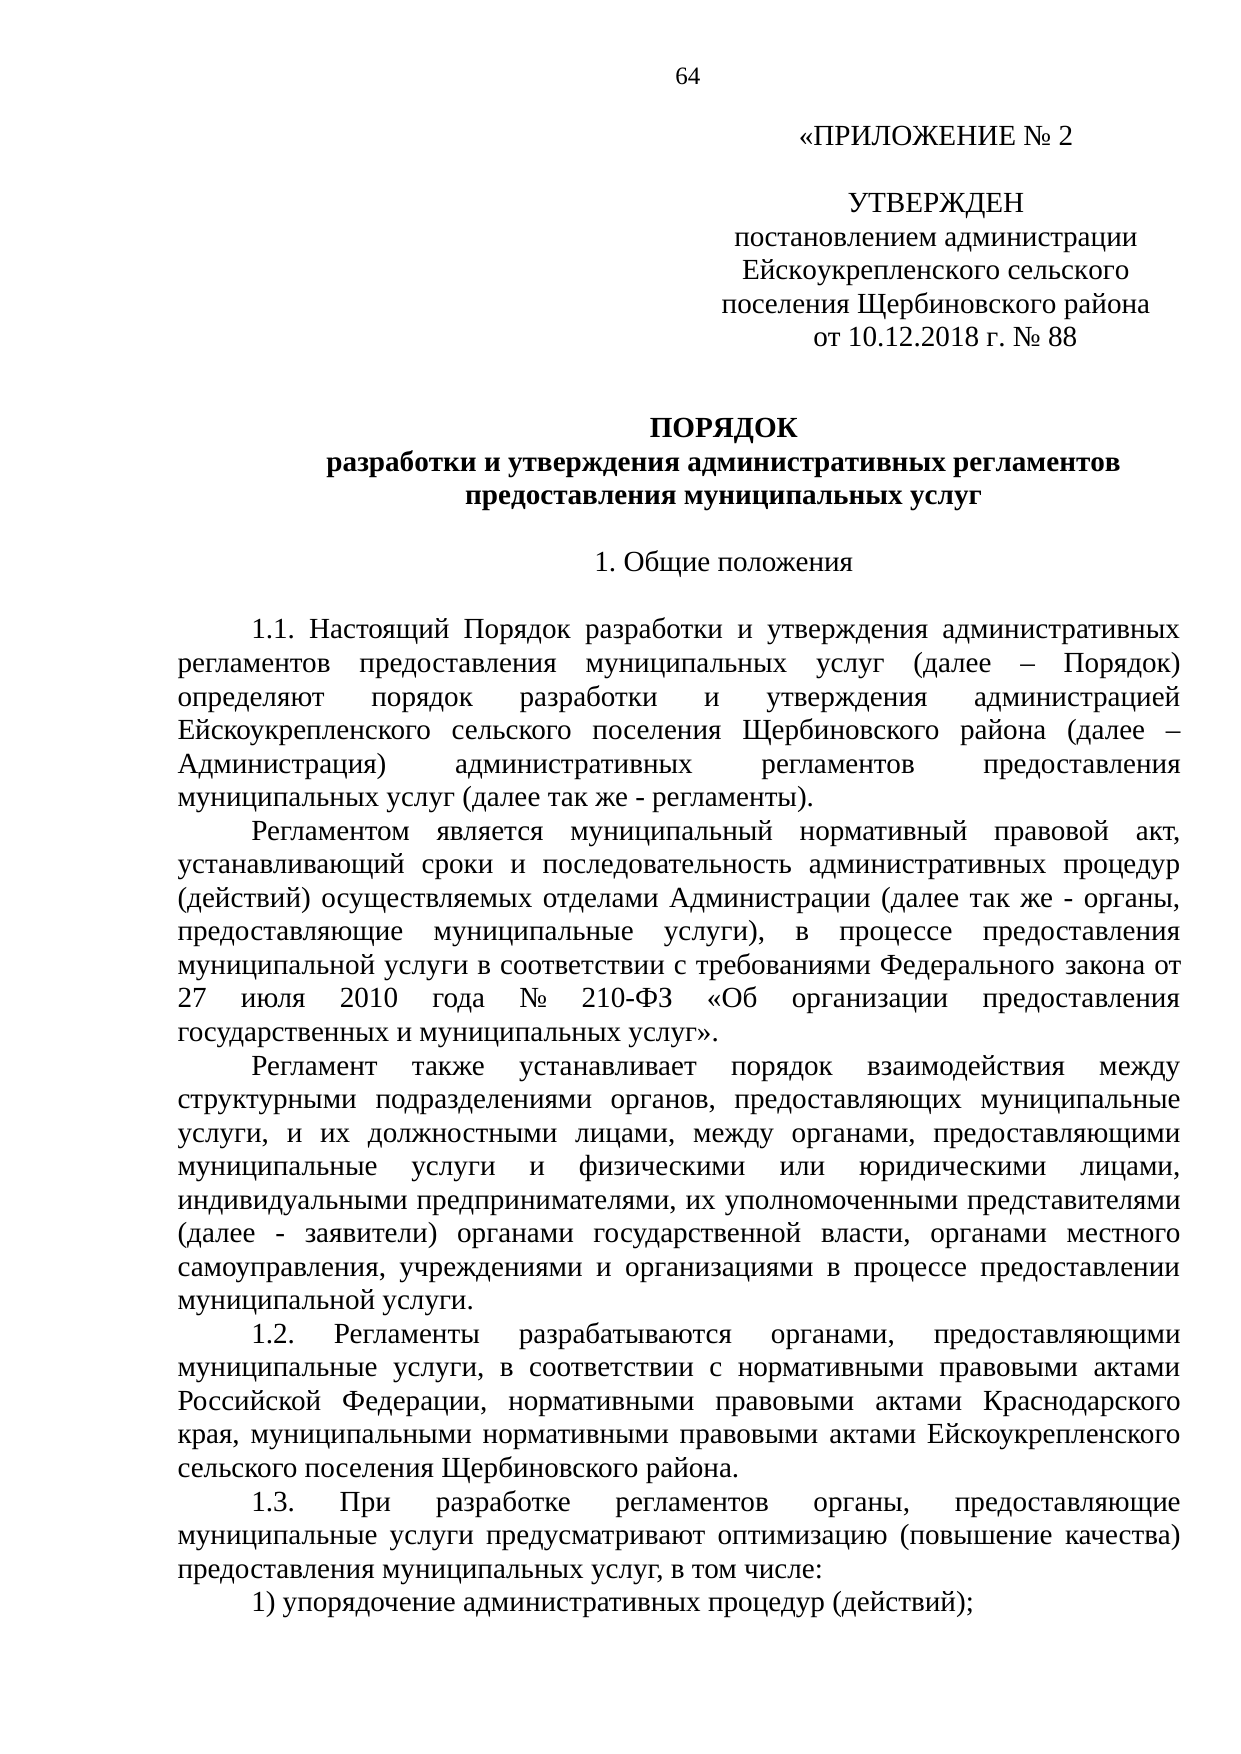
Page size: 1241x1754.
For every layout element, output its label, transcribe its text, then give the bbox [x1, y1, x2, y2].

text 1.3. При разработке регламентов органы, предоставляющие муниципальные услуги предусматривают оптимизацию (повышение качества) предоставления муниципальных услуг, в том числе: [177, 1484, 1181, 1584]
text Регламентом является муниципальный нормативный правовой акт, устанавливающий сроки и последовательность административных процедур (действий) осуществляемых отделами Администрации (далее так же - органы, предоставляющие муниципальные услуги), в процессе предоставления муниципальной услуги в соответствии с требованиями Федерального закона от 27 июля 2010 года № 210-ФЗ «Об организации предоставления государственных и муниципальных услуг». [177, 813, 1181, 1048]
text 1.1. Настоящий Порядок разработки и утверждения административных регламентов предоставления муниципальных услуг (далее – Порядок) определяют порядок разработки и утверждения администрацией Ейскоукрепленского сельского поселения Щербиновского района (далее – Администрация) административных регламентов предоставления муниципальных услуг (далее так же - регламенты). [177, 612, 1181, 813]
text Регламент также устанавливает порядок взаимодействия между структурными подразделениями органов, предоставляющих муниципальные услуги, и их должностными лицами, между органами, предоставляющими муниципальные услуги и физическими или юридическими лицами, индивидуальными предпринимателями, их уполномоченными представителями (далее - заявители) органами государственной власти, органами местного самоуправления, учреждениями и организациями в процессе предоставлении муниципальной услуги. [177, 1048, 1181, 1316]
text 1.2. Регламенты разрабатываются органами, предоставляющими муниципальные услуги, в соответствии с нормативными правовыми актами Российской Федерации, нормативными правовыми актами Краснодарского края, муниципальными нормативными правовыми актами Ейскоукрепленского сельского поселения Щербиновского района. [177, 1316, 1181, 1484]
title ПОРЯДОК [177, 410, 1181, 444]
text 1. Общие положения [177, 544, 1181, 578]
title разработки и утверждения административных регламентов [177, 444, 1181, 477]
text 1) упорядочение административных процедур (действий); [177, 1584, 1181, 1618]
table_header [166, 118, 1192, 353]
title предоставления муниципальных услуг [177, 477, 1181, 511]
